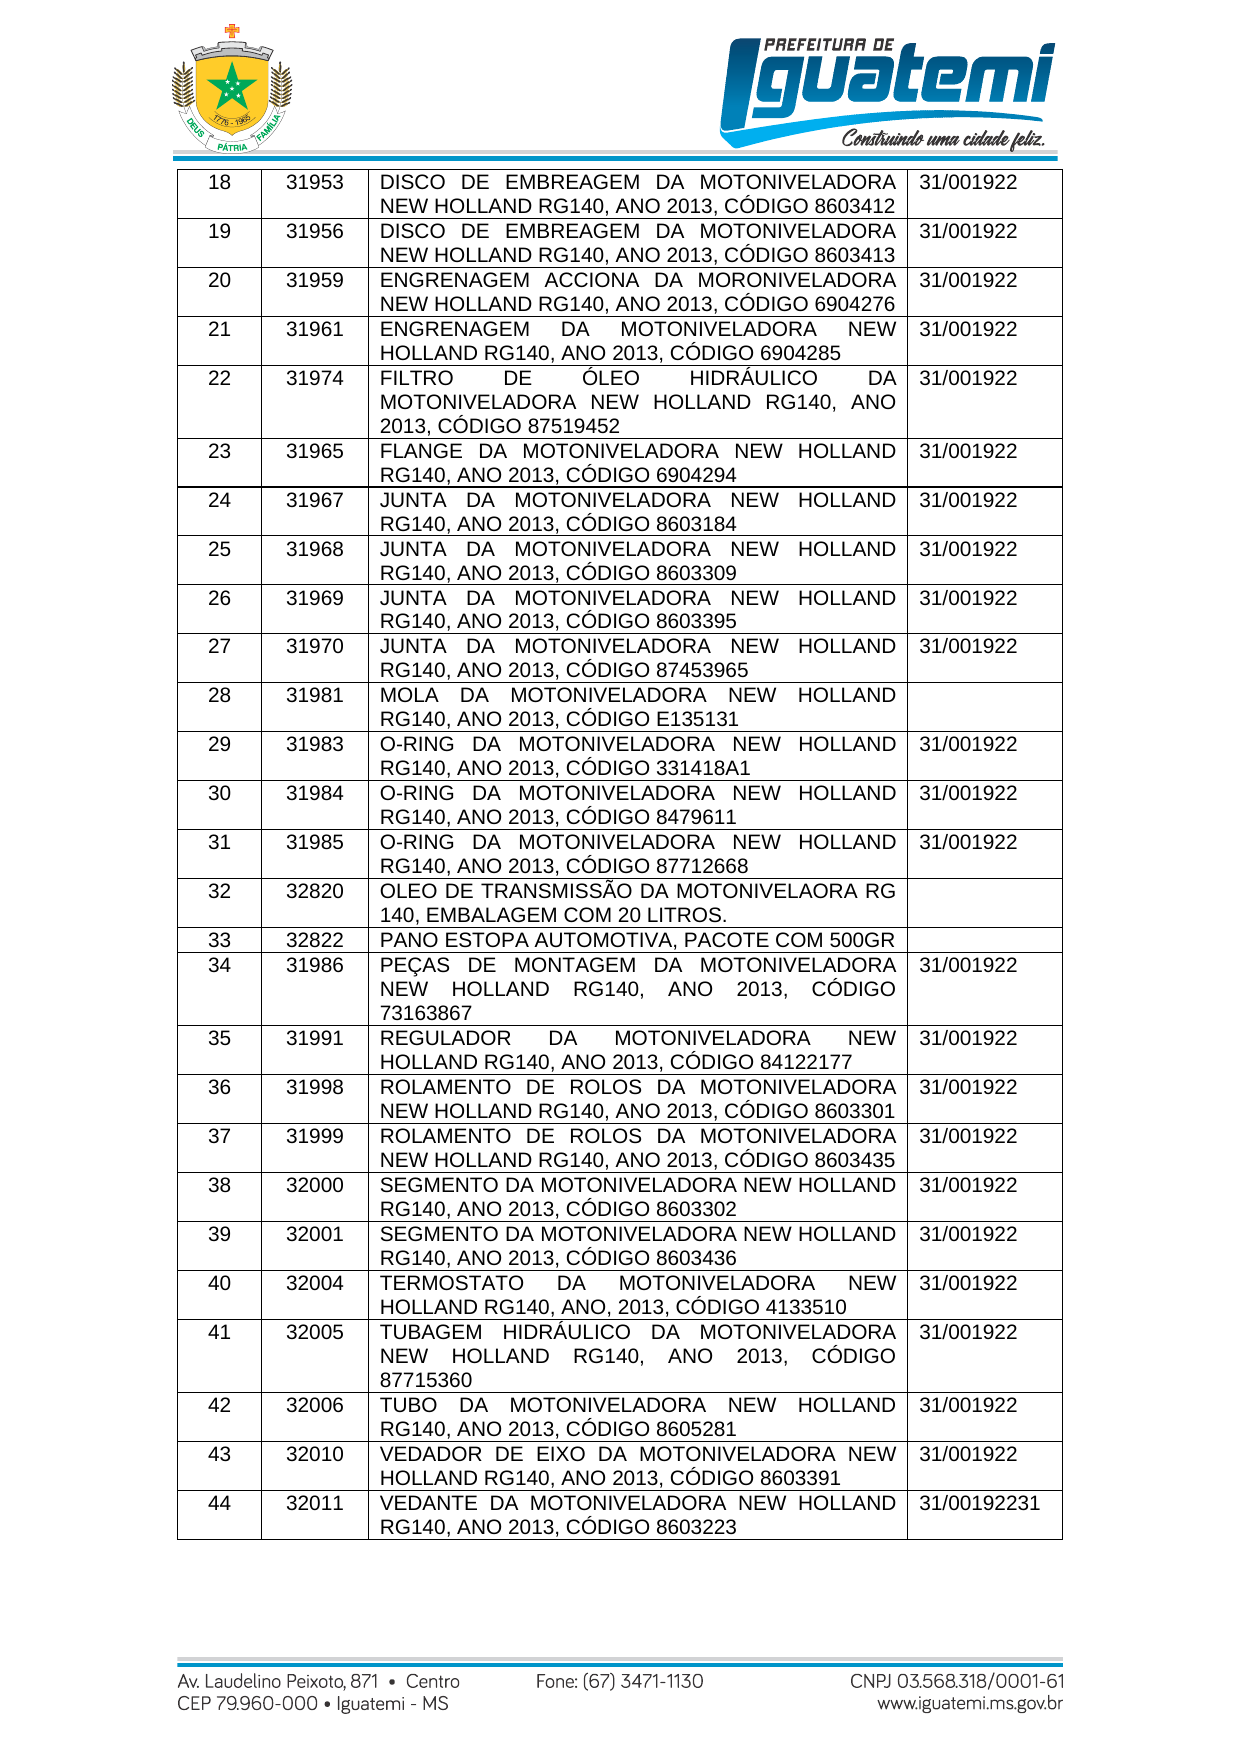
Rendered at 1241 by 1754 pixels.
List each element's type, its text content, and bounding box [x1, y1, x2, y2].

table_cell 21 [178, 317, 261, 364]
table_cell 29 [178, 732, 261, 780]
table_cell PEÇAS DE MONTAGEM DA MOTONIVELADORA NEW HOLLAND RG140, ANO 2013, CÓDIGO 73163867 [369, 953, 907, 1025]
table_cell 31970 [262, 634, 368, 682]
table_cell 31/001922 [908, 439, 1062, 486]
table_cell PANO ESTOPA AUTOMOTIVA, PACOTE COM 500GR [369, 928, 907, 952]
table_cell 31/001922 [908, 830, 1062, 878]
table_cell [908, 928, 1062, 952]
table_cell 31/001922 [908, 317, 1062, 364]
table_cell 32000 [262, 1173, 368, 1221]
table_cell FILTRO DE ÓLEO HIDRÁULICO DA MOTONIVELADORA NEW HOLLAND RG140, ANO 2013, CÓDIGO 87519452 [369, 366, 907, 437]
table_cell 42 [178, 1393, 261, 1441]
table_cell 31981 [262, 683, 368, 731]
table_cell 31968 [262, 536, 368, 584]
table_cell 40 [178, 1271, 261, 1319]
table_cell 31965 [262, 439, 368, 486]
table_cell 31/001922 [908, 1393, 1062, 1441]
table_cell 31985 [262, 830, 368, 878]
table_cell 31/001922 [908, 1124, 1062, 1172]
table_cell SEGMENTO DA MOTONIVELADORA NEW HOLLAND RG140, ANO 2013, CÓDIGO 8603436 [369, 1222, 907, 1270]
table_cell 34 [178, 953, 261, 1025]
table_cell SEGMENTO DA MOTONIVELADORA NEW HOLLAND RG140, ANO 2013, CÓDIGO 8603302 [369, 1173, 907, 1221]
table_cell 31956 [262, 219, 368, 267]
table_cell 41 [178, 1320, 261, 1392]
table_cell ROLAMENTO DE ROLOS DA MOTONIVELADORA NEW HOLLAND RG140, ANO 2013, CÓDIGO 8603301 [369, 1075, 907, 1123]
table_cell 31/001922 [908, 1442, 1062, 1489]
table_cell 31/001922 [908, 1320, 1062, 1392]
table_cell 31991 [262, 1026, 368, 1074]
table_cell 31998 [262, 1075, 368, 1123]
table_cell 38 [178, 1173, 261, 1221]
table_cell 31974 [262, 366, 368, 437]
table_cell ENGRENAGEM ACCIONA DA MORONIVELADORA NEW HOLLAND RG140, ANO 2013, CÓDIGO 6904276 [369, 268, 907, 316]
table_cell TUBAGEM HIDRÁULICO DA MOTONIVELADORA NEW HOLLAND RG140, ANO 2013, CÓDIGO 87715360 [369, 1320, 907, 1392]
table_cell DISCO DE EMBREAGEM DA MOTONIVELADORA NEW HOLLAND RG140, ANO 2013, CÓDIGO 8603412 [369, 170, 907, 218]
table_cell 30 [178, 781, 261, 829]
table_cell 31/001922 [908, 1075, 1062, 1123]
table_cell 32001 [262, 1222, 368, 1270]
table_cell 31/001922 [908, 953, 1062, 1025]
table_cell 31/001922 [908, 732, 1062, 780]
table_cell 43 [178, 1442, 261, 1489]
table_cell 20 [178, 268, 261, 316]
table_cell 19 [178, 219, 261, 267]
table_cell 32820 [262, 879, 368, 927]
table_cell 23 [178, 439, 261, 486]
table_cell 32011 [262, 1491, 368, 1538]
table_cell 44 [178, 1491, 261, 1538]
table_cell 31986 [262, 953, 368, 1025]
table_cell [908, 879, 1062, 927]
table_cell O-RING DA MOTONIVELADORA NEW HOLLAND RG140, ANO 2013, CÓDIGO 331418A1 [369, 732, 907, 780]
table_cell 31/001922 [908, 1271, 1062, 1319]
table_cell 31959 [262, 268, 368, 316]
table_cell OLEO DE TRANSMISSÃO DA MOTONIVELAORA RG 140, EMBALAGEM COM 20 LITROS. [369, 879, 907, 927]
table_cell 32005 [262, 1320, 368, 1392]
table_cell DISCO DE EMBREAGEM DA MOTONIVELADORA NEW HOLLAND RG140, ANO 2013, CÓDIGO 8603413 [369, 219, 907, 267]
table_cell 31/001922 [908, 268, 1062, 316]
table_cell 32 [178, 879, 261, 927]
table_cell 24 [178, 488, 261, 535]
table_cell JUNTA DA MOTONIVELADORA NEW HOLLAND RG140, ANO 2013, CÓDIGO 87453965 [369, 634, 907, 682]
table_cell 31/001922 [908, 781, 1062, 829]
table_cell 31/001922 [908, 1173, 1062, 1221]
table_cell 32004 [262, 1271, 368, 1319]
table_cell JUNTA DA MOTONIVELADORA NEW HOLLAND RG140, ANO 2013, CÓDIGO 8603309 [369, 536, 907, 584]
table_cell 32010 [262, 1442, 368, 1489]
table_cell 35 [178, 1026, 261, 1074]
table_cell REGULADOR DA MOTONIVELADORA NEW HOLLAND RG140, ANO 2013, CÓDIGO 84122177 [369, 1026, 907, 1074]
table_cell 27 [178, 634, 261, 682]
table_cell MOLA DA MOTONIVELADORA NEW HOLLAND RG140, ANO 2013, CÓDIGO E135131 [369, 683, 907, 731]
table_cell 37 [178, 1124, 261, 1172]
table_cell JUNTA DA MOTONIVELADORA NEW HOLLAND RG140, ANO 2013, CÓDIGO 8603395 [369, 585, 907, 633]
table_cell 31969 [262, 585, 368, 633]
table_cell 31983 [262, 732, 368, 780]
table_cell O-RING DA MOTONIVELADORA NEW HOLLAND RG140, ANO 2013, CÓDIGO 8479611 [369, 781, 907, 829]
table_cell O-RING DA MOTONIVELADORA NEW HOLLAND RG140, ANO 2013, CÓDIGO 87712668 [369, 830, 907, 878]
table_cell 31/001922 [908, 219, 1062, 267]
table_cell 18 [178, 170, 261, 218]
table_cell 28 [178, 683, 261, 731]
table_cell TERMOSTATO DA MOTONIVELADORA NEW HOLLAND RG140, ANO, 2013, CÓDIGO 4133510 [369, 1271, 907, 1319]
table_cell ROLAMENTO DE ROLOS DA MOTONIVELADORA NEW HOLLAND RG140, ANO 2013, CÓDIGO 8603435 [369, 1124, 907, 1172]
table_cell 31/001922 [908, 1222, 1062, 1270]
table_cell 31/001922 [908, 170, 1062, 218]
table_cell VEDANTE DA MOTONIVELADORA NEW HOLLAND RG140, ANO 2013, CÓDIGO 8603223 [369, 1491, 907, 1538]
table_cell 26 [178, 585, 261, 633]
table_cell 31/001922 [908, 1026, 1062, 1074]
table_cell 31/001922 [908, 536, 1062, 584]
table_cell 31984 [262, 781, 368, 829]
table_cell 31/001922 [908, 366, 1062, 437]
table_cell 33 [178, 928, 261, 952]
table_cell JUNTA DA MOTONIVELADORA NEW HOLLAND RG140, ANO 2013, CÓDIGO 8603184 [369, 488, 907, 535]
table_cell 31 [178, 830, 261, 878]
table_cell 22 [178, 366, 261, 437]
table_cell 31961 [262, 317, 368, 364]
table_cell 36 [178, 1075, 261, 1123]
table_cell FLANGE DA MOTONIVELADORA NEW HOLLAND RG140, ANO 2013, CÓDIGO 6904294 [369, 439, 907, 486]
table_cell 31/001922 [908, 585, 1062, 633]
table_cell TUBO DA MOTONIVELADORA NEW HOLLAND RG140, ANO 2013, CÓDIGO 8605281 [369, 1393, 907, 1441]
table_cell ENGRENAGEM DA MOTONIVELADORA NEW HOLLAND RG140, ANO 2013, CÓDIGO 6904285 [369, 317, 907, 364]
table_cell 39 [178, 1222, 261, 1270]
table_cell 31/001922 [908, 634, 1062, 682]
table_cell 31/00192231 [908, 1491, 1062, 1538]
table_cell VEDADOR DE EIXO DA MOTONIVELADORA NEW HOLLAND RG140, ANO 2013, CÓDIGO 8603391 [369, 1442, 907, 1489]
table_cell 32822 [262, 928, 368, 952]
table_cell 31953 [262, 170, 368, 218]
table_cell 31967 [262, 488, 368, 535]
table_cell [908, 683, 1062, 731]
table_cell 32006 [262, 1393, 368, 1441]
table_cell 31/001922 [908, 488, 1062, 535]
table_cell 31999 [262, 1124, 368, 1172]
table_cell 25 [178, 536, 261, 584]
